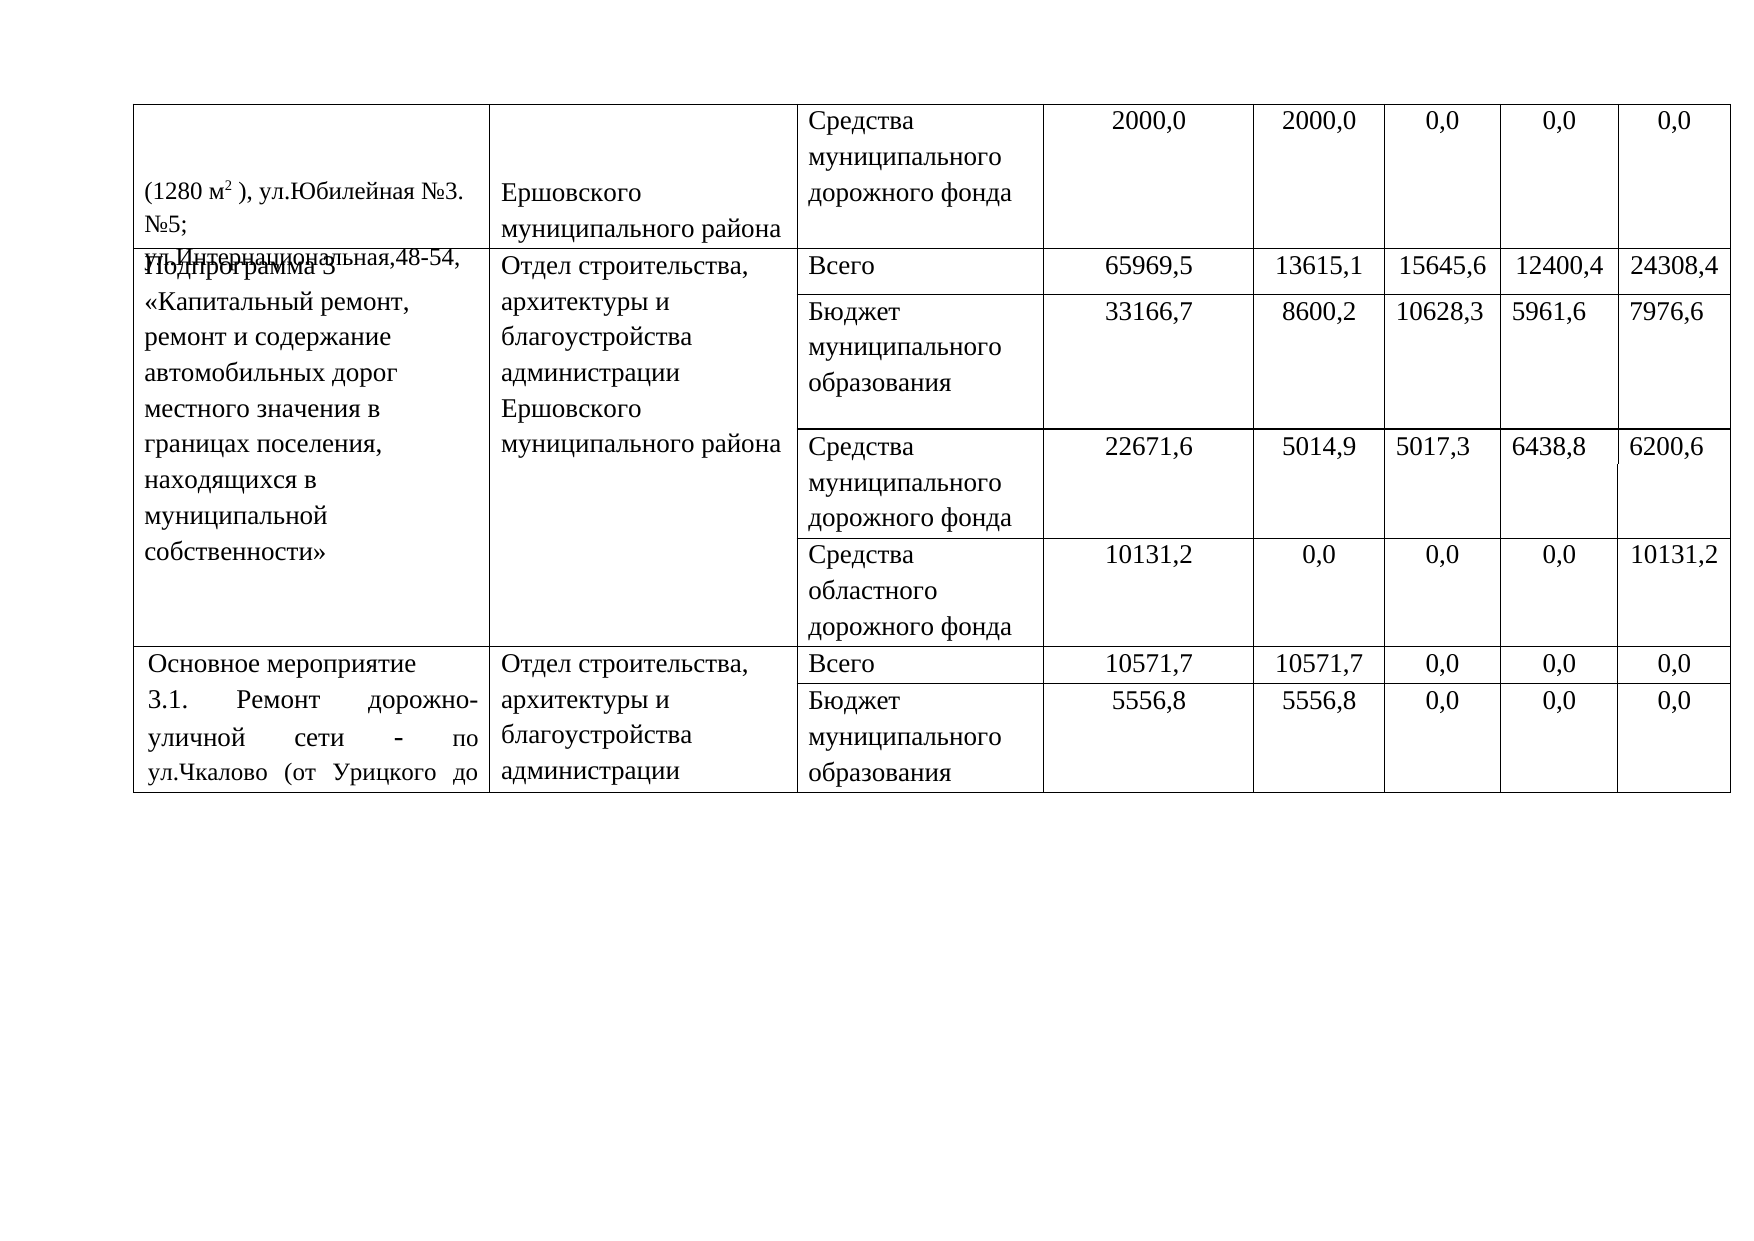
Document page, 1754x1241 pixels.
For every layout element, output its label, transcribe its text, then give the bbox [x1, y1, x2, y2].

table_cell [1619, 212, 1730, 248]
table_cell [1254, 212, 1384, 248]
table_cell 0,0 [1501, 647, 1617, 683]
table_cell Отдел строительства, архитектуры и благоустройства администрации Ершовского муниципального района [490, 647, 797, 792]
table_cell 7976,6 [1619, 295, 1730, 428]
table_cell 2000,0 [1254, 105, 1384, 212]
table_cell 0,0 [1385, 684, 1500, 792]
table_cell 0,0 [1501, 539, 1617, 646]
table_cell 5556,8 [1254, 684, 1384, 792]
table_cell 10571,7 [1044, 647, 1253, 683]
table_cell 5017,3 [1385, 430, 1500, 537]
table_cell 0,0 [1385, 539, 1500, 646]
table_cell 5556,8 [1044, 684, 1253, 792]
table_cell 10131,2 [1618, 539, 1730, 646]
table_cell 0,0 [1501, 684, 1617, 792]
table_cell Средства областного дорожного фонда [798, 539, 1043, 646]
table_cell 33166,7 [1044, 295, 1253, 428]
table_cell 10628,3 [1385, 295, 1500, 428]
table_cell 65969,5 [1044, 249, 1253, 294]
table_cell 0,0 [1385, 105, 1500, 212]
table_cell 10571,7 [1254, 647, 1384, 683]
table_cell 5961,6 [1501, 295, 1618, 428]
table_cell 15645,6 [1385, 249, 1500, 294]
table_cell Всего [798, 249, 1043, 294]
table_cell 8600,2 [1254, 295, 1384, 428]
table_cell 0,0 [1501, 105, 1618, 212]
table_cell Всего [798, 647, 1043, 683]
table_cell Подпрограмма 3 «Капитальный ремонт, ремонт и содержание автомобильных дорог местного значения в границах поселения, находящихся в муниципальной собственности» [134, 249, 489, 646]
table_cell [1618, 464, 1730, 537]
table_cell 5014,9 [1254, 430, 1384, 537]
table_cell [798, 212, 1043, 248]
table_cell 2000,0 [1044, 105, 1253, 212]
table_cell 0,0 [1385, 647, 1500, 683]
table_cell 10131,2 [1044, 539, 1253, 646]
table_cell 6438,8 [1501, 430, 1618, 537]
table_cell Средства муниципального дорожного фонда [798, 105, 1043, 212]
table_cell 12400,4 [1501, 249, 1618, 294]
table_cell 24308,4 [1619, 249, 1730, 294]
table_cell [1501, 212, 1618, 248]
table_cell 6200,6 [1619, 430, 1730, 463]
table_cell 22671,6 [1044, 430, 1253, 537]
table_cell Бюджет муниципального образования [798, 684, 1043, 792]
table_cell 0,0 [1618, 684, 1730, 792]
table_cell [490, 249, 797, 646]
table_cell 13615,1 [1254, 249, 1384, 294]
table_cell [1044, 212, 1253, 248]
table_cell Бюджет муниципального образования [798, 295, 1043, 428]
table_cell 0,0 [1619, 105, 1730, 212]
table_cell 0,0 [1618, 647, 1730, 683]
table_cell Средства муниципального дорожного фонда [798, 430, 1043, 537]
table_cell 0,0 [1254, 539, 1384, 646]
table_cell [1385, 212, 1500, 248]
table_cell Основное мероприятие 3.1. Ремонт дорожно-уличной сети - по ул.Чкалово (от Урицкого до Октябрьской,), ул. Октябрьская (д/с № Звездочка), Мирный переулок, Дорожный проезд, ул.Медиков (подъезд ЦРБ), плотина к ул.Победы - нанесение слоя износа, Ремонт дорог в п.Учебный (засыпка щебнем дорог ул.Молодежная, ул.Мира, ул.Революционная) [134, 647, 489, 792]
